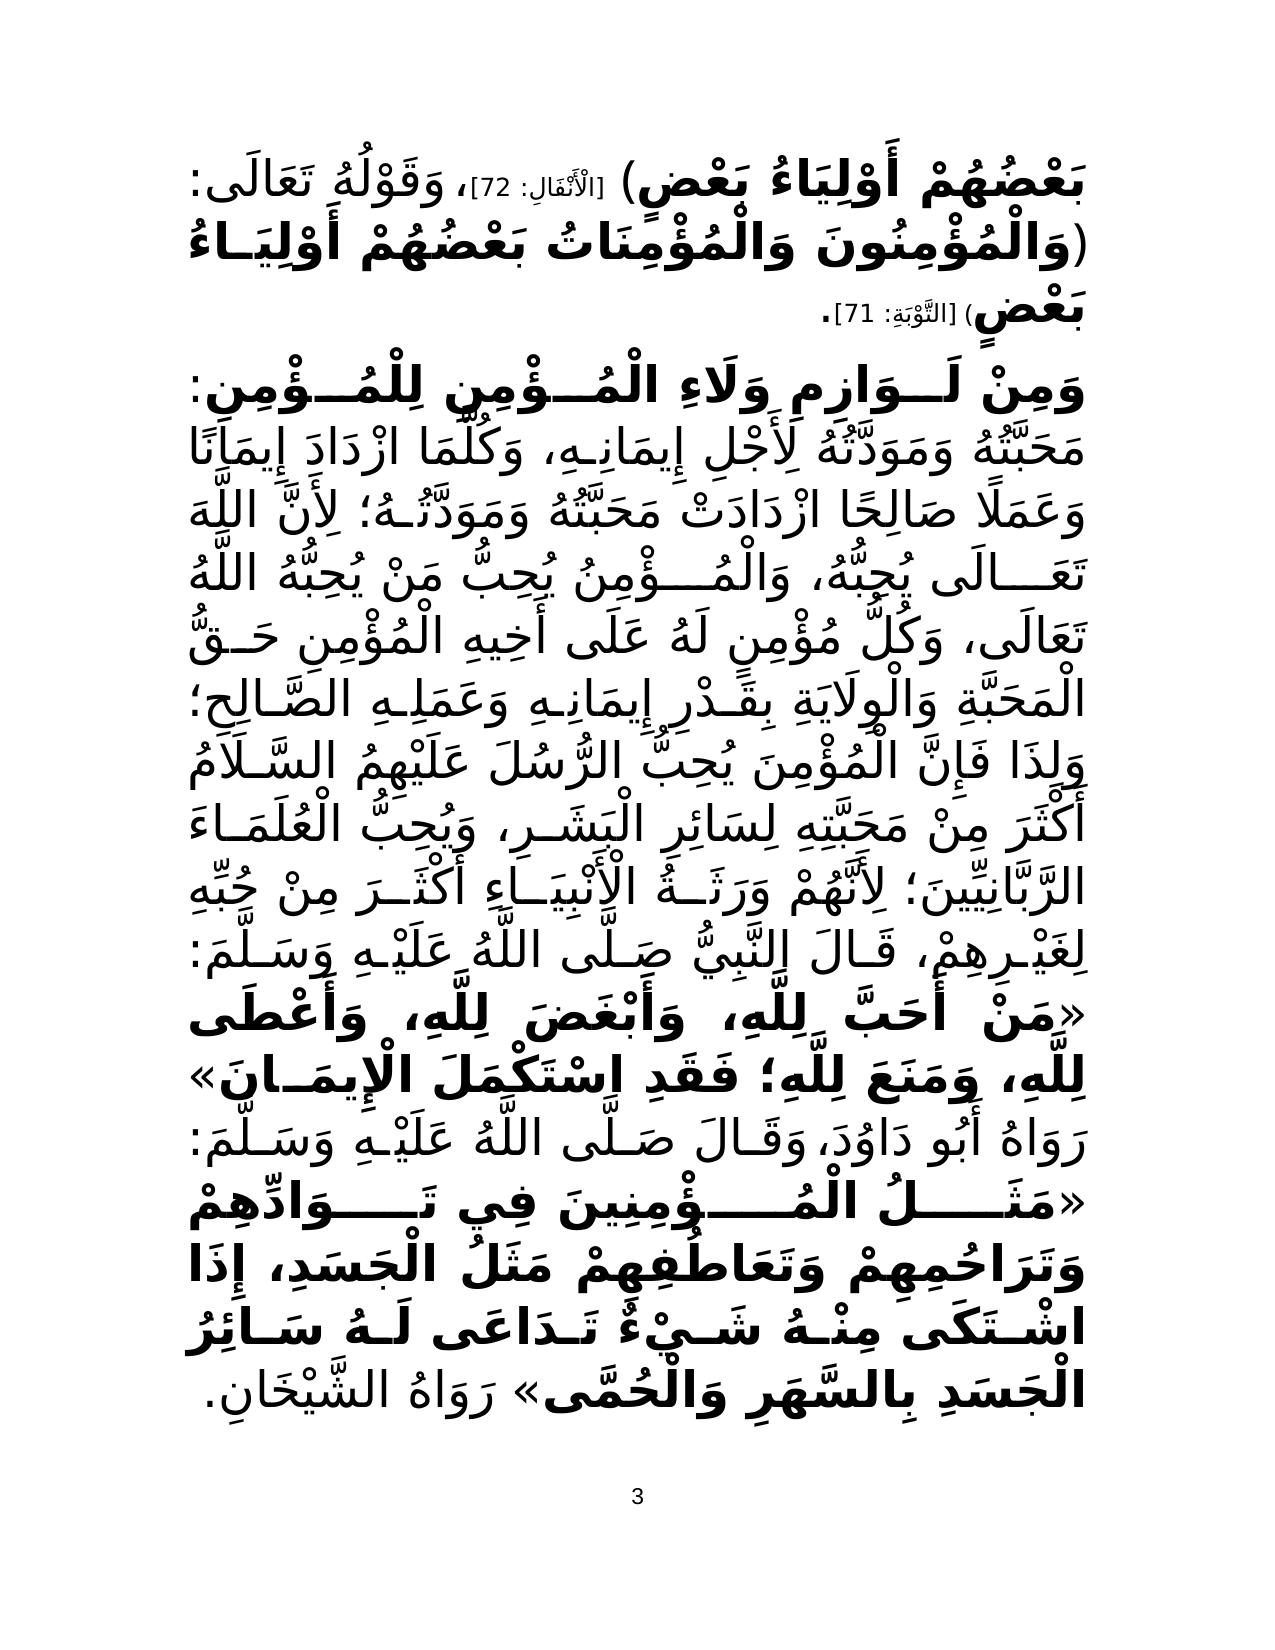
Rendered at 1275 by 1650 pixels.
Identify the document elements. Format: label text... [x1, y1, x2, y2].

text وَمِنْ لَوَازِمِ وَلَاءِ الْمُؤْمِنِ لِلْمُؤْمِنِ: مَحَبَّتُهُ وَمَوَدَّتُهُ لِأَجْلِ إِيمَانِهِ، وَكُلَّمَا ازْدَادَ إِيمَانًا وَعَمَلًا صَالِحًا ازْدَادَتْ مَحَبَّتُهُ وَمَوَدَّتُهُ؛ لِأَنَّ اللَّهَ تَعَالَى يُحِبُّهُ، وَالْمُؤْمِنُ يُحِبُّ مَنْ يُحِبُّهُ اللَّهُ تَعَالَى، وَكُلُّ مُؤْمِنٍ لَهُ عَلَى أَخِيهِ الْمُؤْمِنِ حَقُّ الْمَحَبَّةِ وَالْوِلَايَةِ بِقَدْرِ إِيمَانِهِ وَعَمَلِهِ الصَّالِحِ؛ وَلِذَا فَإِنَّ الْمُؤْمِنَ يُحِبُّ الرُّسُلَ عَلَيْهِمُ السَّلَامُ أَكْثَرَ مِنْ مَحَبَّتِهِ لِسَائِرِ الْبَشَرِ، وَيُحِبُّ الْعُلَمَاءَ الرَّبَّانِيِّينَ؛ لِأَنَّهُمْ وَرَثَةُ الْأَنْبِيَاءِ أَكْثَرَ مِنْ حُبِّهِ لِغَيْرِهِمْ، قَالَ النَّبِيُّ صَلَّى اللَّهُ عَلَيْهِ وَسَلَّمَ: «مَنْ ‌أَحَبَّ ‌لِلَّهِ، وَأَبْغَضَ لِلَّهِ، وَأَعْطَى لِلَّهِ، وَمَنَعَ لِلَّهِ؛ فَقَدِ اسْتَكْمَلَ الْإِيمَانَ» رَوَاهُ أَبُو دَاوُدَ، وَقَالَ صَلَّى اللَّهُ عَلَيْهِ وَسَلَّمَ: «مَثَلُ الْمُؤْمِنِينَ فِي ‌تَوَادِّهِمْ وَتَرَاحُمِهِمْ وَتَعَاطُفِهِمْ مَثَلُ الْجَسَدِ، إِذَا اشْتَكَى مِنْهُ شَيْءٌ تَدَاعَى لَهُ سَائِرُ الْجَسَدِ بِالسَّهَرِ وَالْحُمَّى» رَوَاهُ الشَّيْخَانِ. [187, 356, 1087, 1419]
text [187, 150, 1087, 334]
